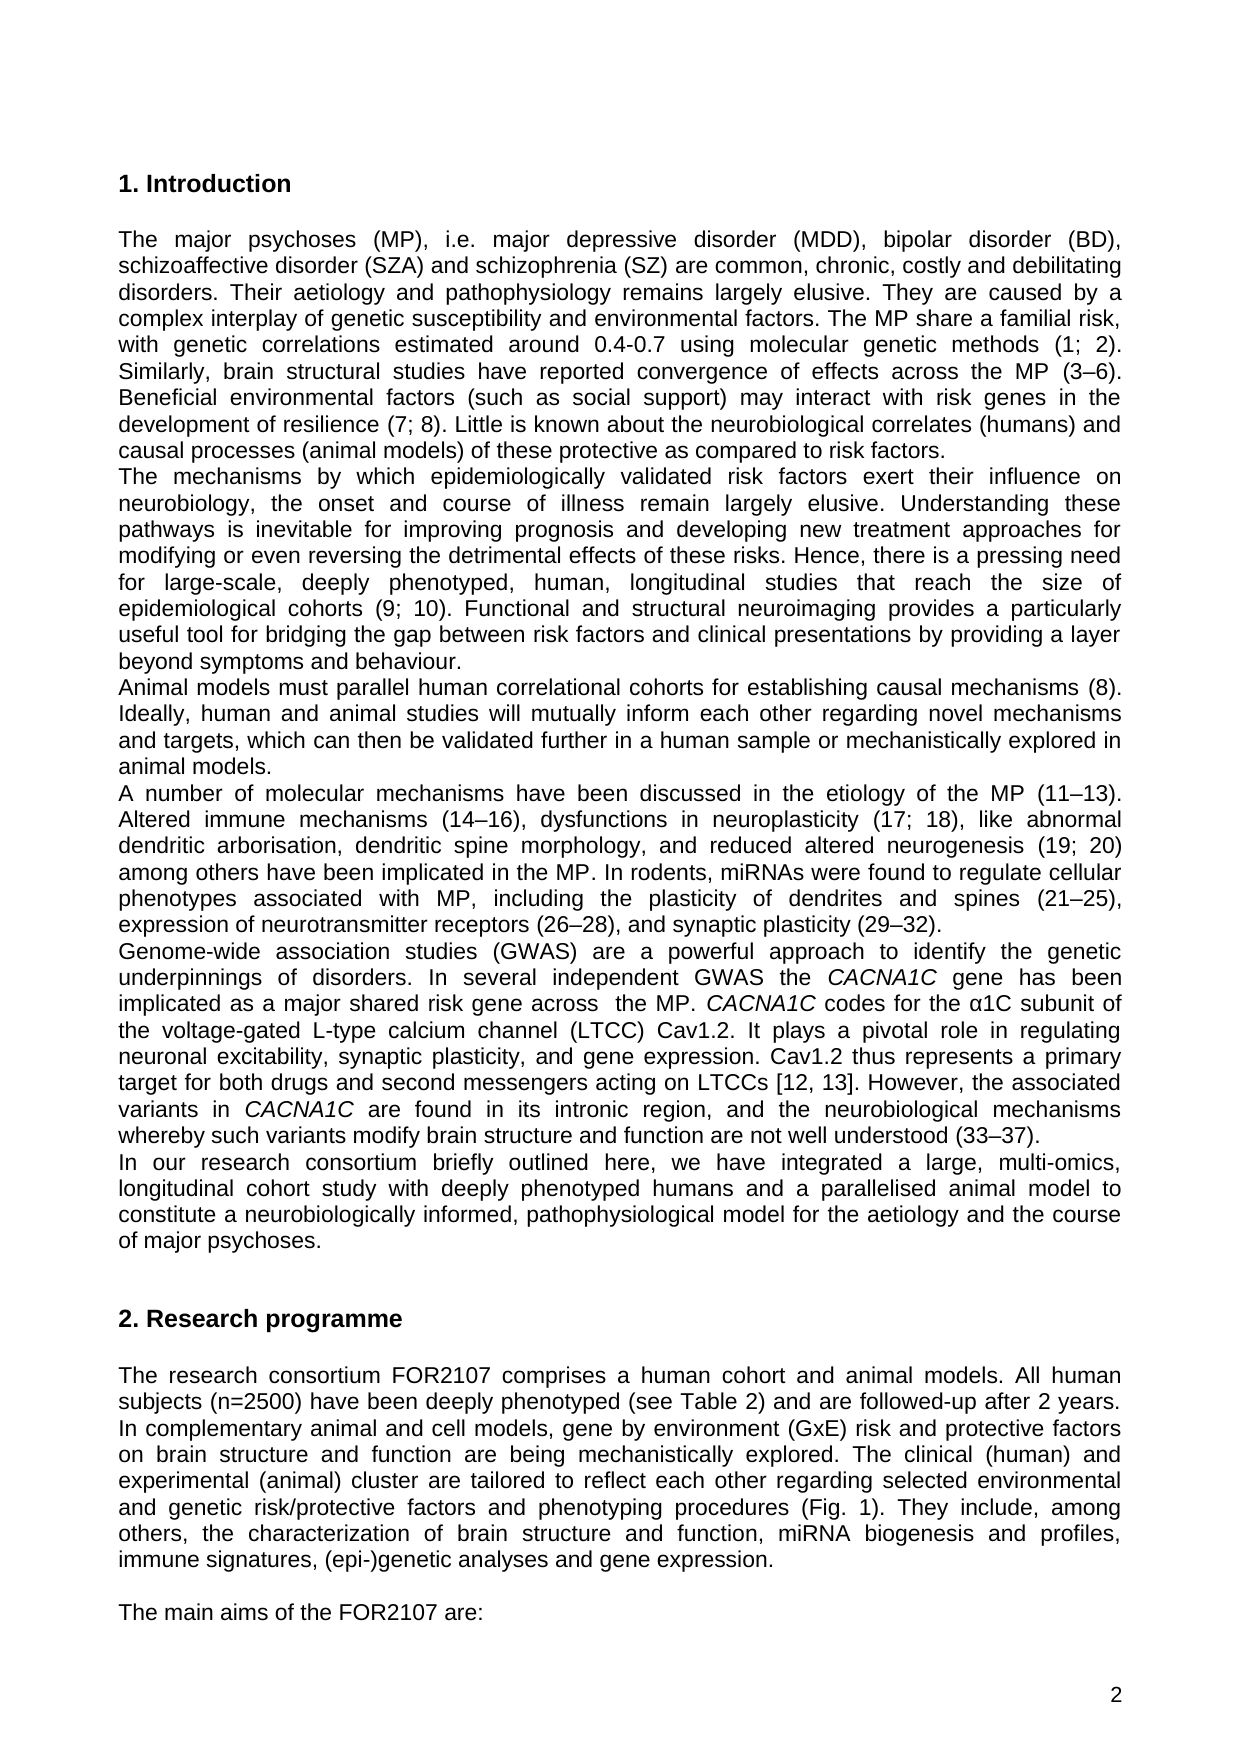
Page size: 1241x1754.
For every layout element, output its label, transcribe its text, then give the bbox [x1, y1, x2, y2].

text 1. Introduction [118, 168, 1122, 197]
text Animal models must parallel human correlational cohorts for establishing causal mechanisms (8). Ideally, human and animal studies will mutually inform each other regarding novel mechanisms and targets, which can then be validated further in a human sample or mechanistically explored in animal models. [118, 674, 1122, 779]
text In our research consortium briefly outlined here, we have integrated a large, multi-omics, longitudinal cohort study with deeply phenotyped humans and a parallelised animal model to constitute a neurobiologically informed, pathophysiological model for the aetiology and the course of major psychoses. [118, 1148, 1122, 1254]
text The main aims of the FOR2107 are: [118, 1599, 1122, 1625]
text The research consortium FOR2107 comprises a human cohort and animal models. All human subjects (n=2500) have been deeply phenotyped (see Table 2) and are followed-up after 2 years. In complementary animal and cell models, gene by environment (GxE) risk and protective factors on brain structure and function are being mechanistically explored. The clinical (human) and experimental (animal) cluster are tailored to reflect each other regarding selected environmental and genetic risk/protective factors and phenotyping procedures (Fig. 1). They include, among others, the characterization of brain structure and function, miRNA biogenesis and profiles, immune signatures, (epi-)genetic analyses and gene expression. [118, 1362, 1122, 1573]
text The mechanisms by which epidemiologically validated risk factors exert their influence on neurobiology, the onset and course of illness remain largely elusive. Understanding these pathways is inevitable for improving prognosis and developing new treatment approaches for modifying or even reversing the detrimental effects of these risks. Hence, there is a pressing need for large-scale, deeply phenotyped, human, longitudinal studies that reach the size of epidemiological cohorts (9; 10). Functional and structural neuroimaging provides a particularly useful tool for bridging the gap between risk factors and clinical presentations by providing a layer beyond symptoms and behaviour. [118, 463, 1122, 674]
text A number of molecular mechanisms have been discussed in the etiology of the MP (11–13). Altered immune mechanisms (14–16), dysfunctions in neuroplasticity (17; 18), like abnormal dendritic arborisation, dendritic spine morphology, and reduced altered neurogenesis (19; 20) among others have been implicated in the MP. In rodents, miRNAs were found to regulate cellular phenotypes associated with MP, including the plasticity of dendrites and spines (21–25), expression of neurotransmitter receptors (26–28), and synaptic plasticity (29–32). [118, 779, 1122, 938]
text The major psychoses (MP), i.e. major depressive disorder (MDD), bipolar disorder (BD), schizoaffective disorder (SZA) and schizophrenia (SZ) are common, chronic, costly and debilitating disorders. Their aetiology and pathophysiology remains largely elusive. They are caused by a complex interplay of genetic susceptibility and environmental factors. The MP share a familial risk, with genetic correlations estimated around 0.4-0.7 using molecular genetic methods (1; 2). Similarly, brain structural studies have reported convergence of effects across the MP (3–6). Beneficial environmental factors (such as social support) may interact with risk genes in the development of resilience (7; 8). Little is known about the neurobiological correlates (humans) and causal processes (animal models) of these protective as compared to risk factors. [118, 226, 1122, 463]
text 2. Research programme [118, 1304, 1122, 1333]
text Genome-wide association studies (GWAS) are a powerful approach to identify the genetic underpinnings of disorders. In several independent GWAS the CACNA1C gene has been implicated as a major shared risk gene across the MP. CACNA1C codes for the α1C subunit of the voltage-gated L-type calcium channel (LTCC) Cav1.2. It plays a pivotal role in regulating neuronal excitability, synaptic plasticity, and gene expression. Cav1.2 thus represents a primary target for both drugs and second messengers acting on LTCCs [12, 13]. However, the associated variants in CACNA1C are found in its intronic region, and the neurobiological mechanisms whereby such variants modify brain structure and function are not well understood (33–37). [118, 938, 1122, 1148]
